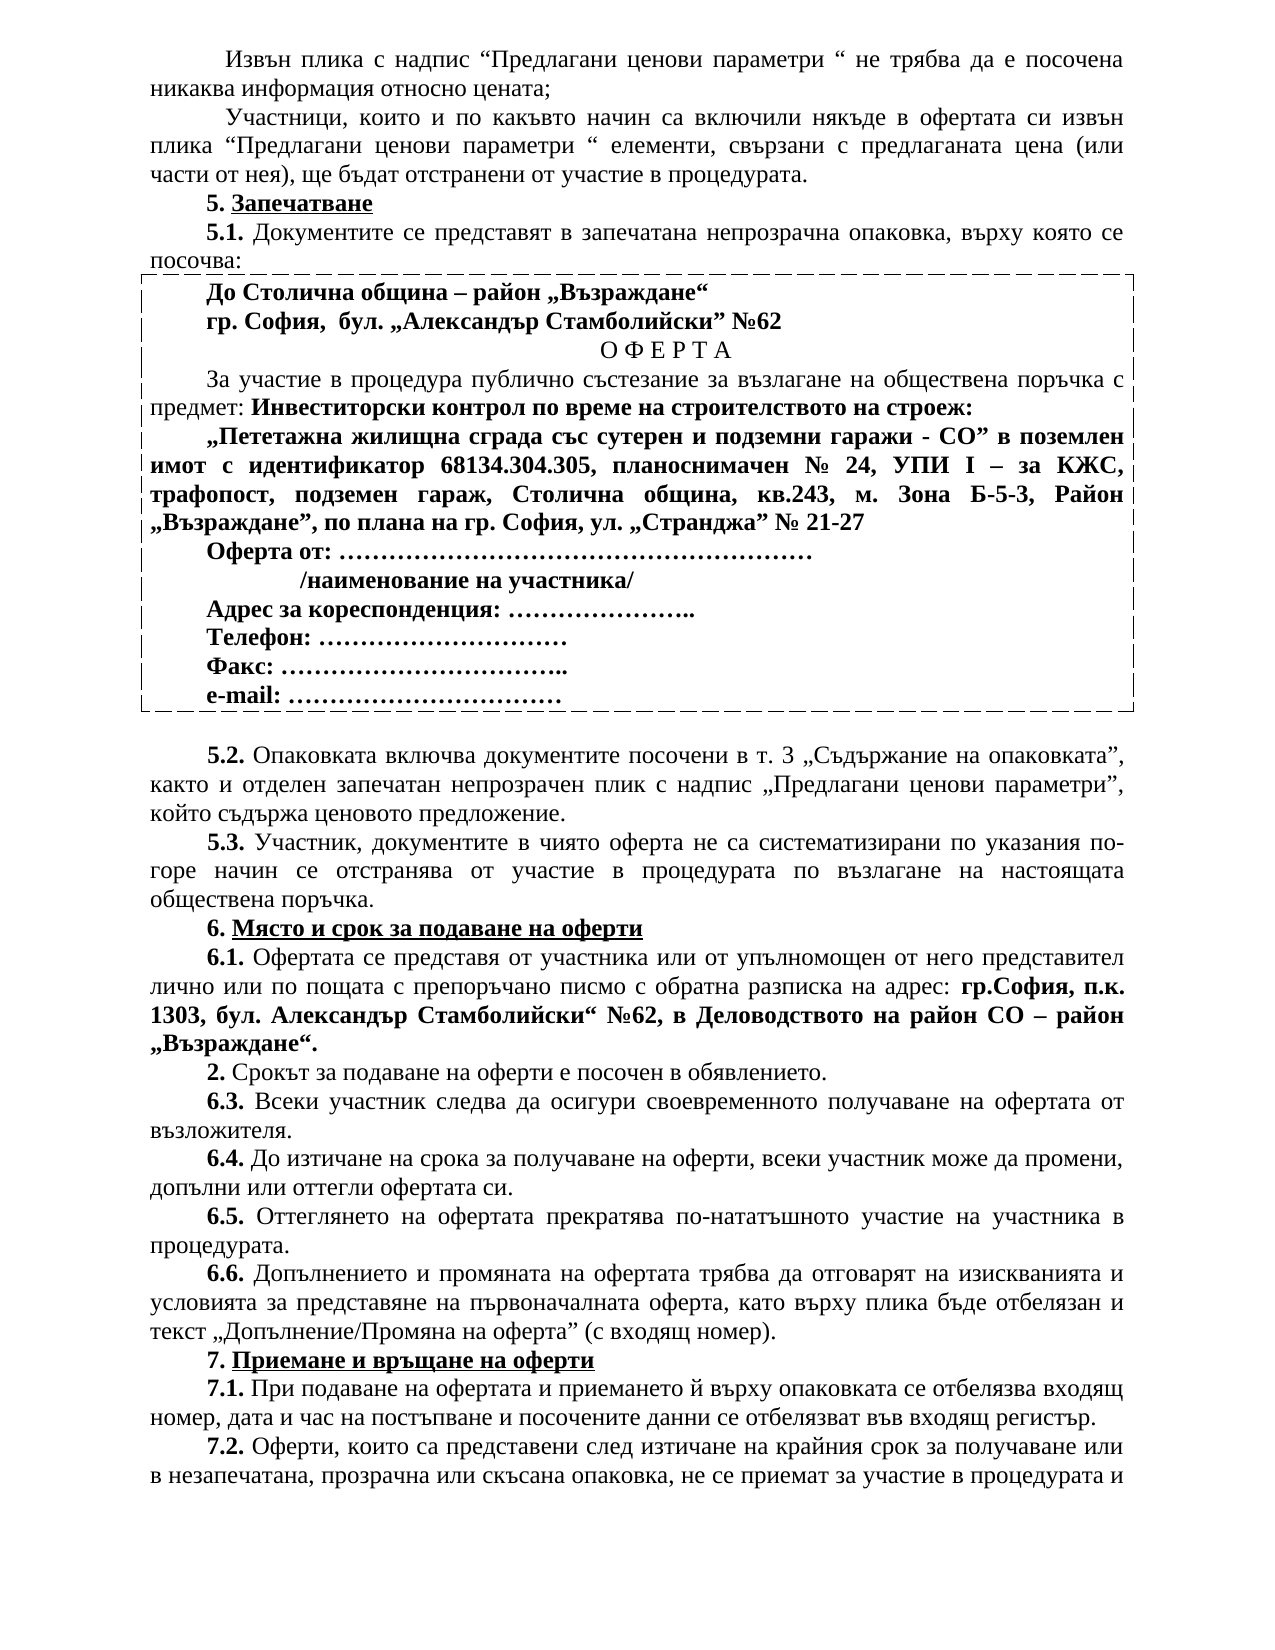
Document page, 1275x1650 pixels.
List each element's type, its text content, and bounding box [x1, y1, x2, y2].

text 7. Приемане и връщане на оферти [150, 1345, 1125, 1373]
text „Пететажна жилищна сграда със сутерен и подземни гаражи - СО” в поземлен имот с идентификатор 68134.304.305, планоснимачен № 24, УПИ І – за КЖС, трафопост, подземен гараж, Столична община, кв.243, м. Зона Б-5-3, Район „Възраждане”, по плана на гр. София, ул. „Странджа” № 21-27 [150, 421, 1125, 536]
text 2. Срокът за подаване на оферти е посочен в обявлението. [150, 1057, 1125, 1086]
text гр. София, бул. „Александър Стамболийски” №62 [150, 306, 1125, 335]
text 5.2. Опаковката включва документите посочени в т. 3 „Съдържание на опаковката”, както и отделен запечатан непрозрачен плик с надпис „Предлагани ценови параметри”, който съдържа ценовото предложение. [150, 741, 1125, 827]
text 5.3. Участник, документите в чиято оферта не са систематизирани по указания по-горе начин се отстранява от участие в процедурата по възлагане на настоящата обществена поръчка. [150, 827, 1125, 913]
text 6.4. До изтичане на срока за получаване на оферти, всеки участник може да промени, допълни или оттегли офертата си. [150, 1143, 1125, 1201]
text Факс: …………………………….. [150, 651, 1125, 677]
text 6. Място и срок за подаване на оферти [150, 913, 1125, 942]
text До Столична община – район „Възраждане“ [141, 274, 1134, 306]
text 6.5. Оттеглянето на офертата прекратява по-нататъшното участие на участника в процедурата. [150, 1201, 1125, 1258]
text За участие в процедура публично състезание за възлагане на обществена поръчка с предмет: Инвеститорски контрол по време на строителството на строеж: [150, 364, 1125, 421]
text 5.1. Документите се представят в запечатана непрозрачна опаковка, върху която се посочва: [150, 217, 1125, 274]
text 6.3. Всеки участник следва да осигури своевременното получаване на офертата от възложителя. [150, 1086, 1125, 1143]
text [150, 1431, 1125, 1488]
text Телефон: ………………………… [150, 622, 1125, 651]
text Адрес за кореспонденция: ………………….. [150, 594, 1125, 622]
text О Ф Е Р Т А [150, 335, 1125, 364]
text 5. Запечатване [150, 188, 1125, 217]
text 7.1. При подаване на офертата и приемането й върху опаковката се отбелязва входящ номер, дата и час на постъпване и посочените данни се отбелязват във входящ регистър. [150, 1373, 1125, 1431]
text Извън плика с надпис “Предлагани ценови параметри “ не трябва да е посочена никаква информация относно цената; [150, 44, 1125, 102]
text 6.1. Офертата се представя от участника или от упълномощен от него представител лично или по пощата с препоръчано писмо с обратна разписка на адрес: гр.София, п.к. 1303, бул. Александър Стамболийски“ №62, в Деловодството на район СО – район „Възраждане“. [150, 942, 1125, 1057]
text Участници, които и по какъвто начин са включили някъде в офертата си извън плика “Предлагани ценови параметри “ елементи, свързани с предлаганата цена (или части от нея), ще бъдат отстранени от участие в процедурата. [150, 102, 1125, 188]
text 6.6. Допълнението и промяната на офертата трябва да отговарят на изискванията и условията за представяне на първоначалната оферта, като върху плика бъде отбелязан и текст „Допълнение/Промяна на оферта” (с входящ номер). [150, 1258, 1125, 1345]
text e-mail: …………………………… [141, 677, 1134, 712]
text Оферта от: ………………………………………………… [150, 536, 1125, 565]
text /наименование на участника/ [150, 565, 1125, 594]
